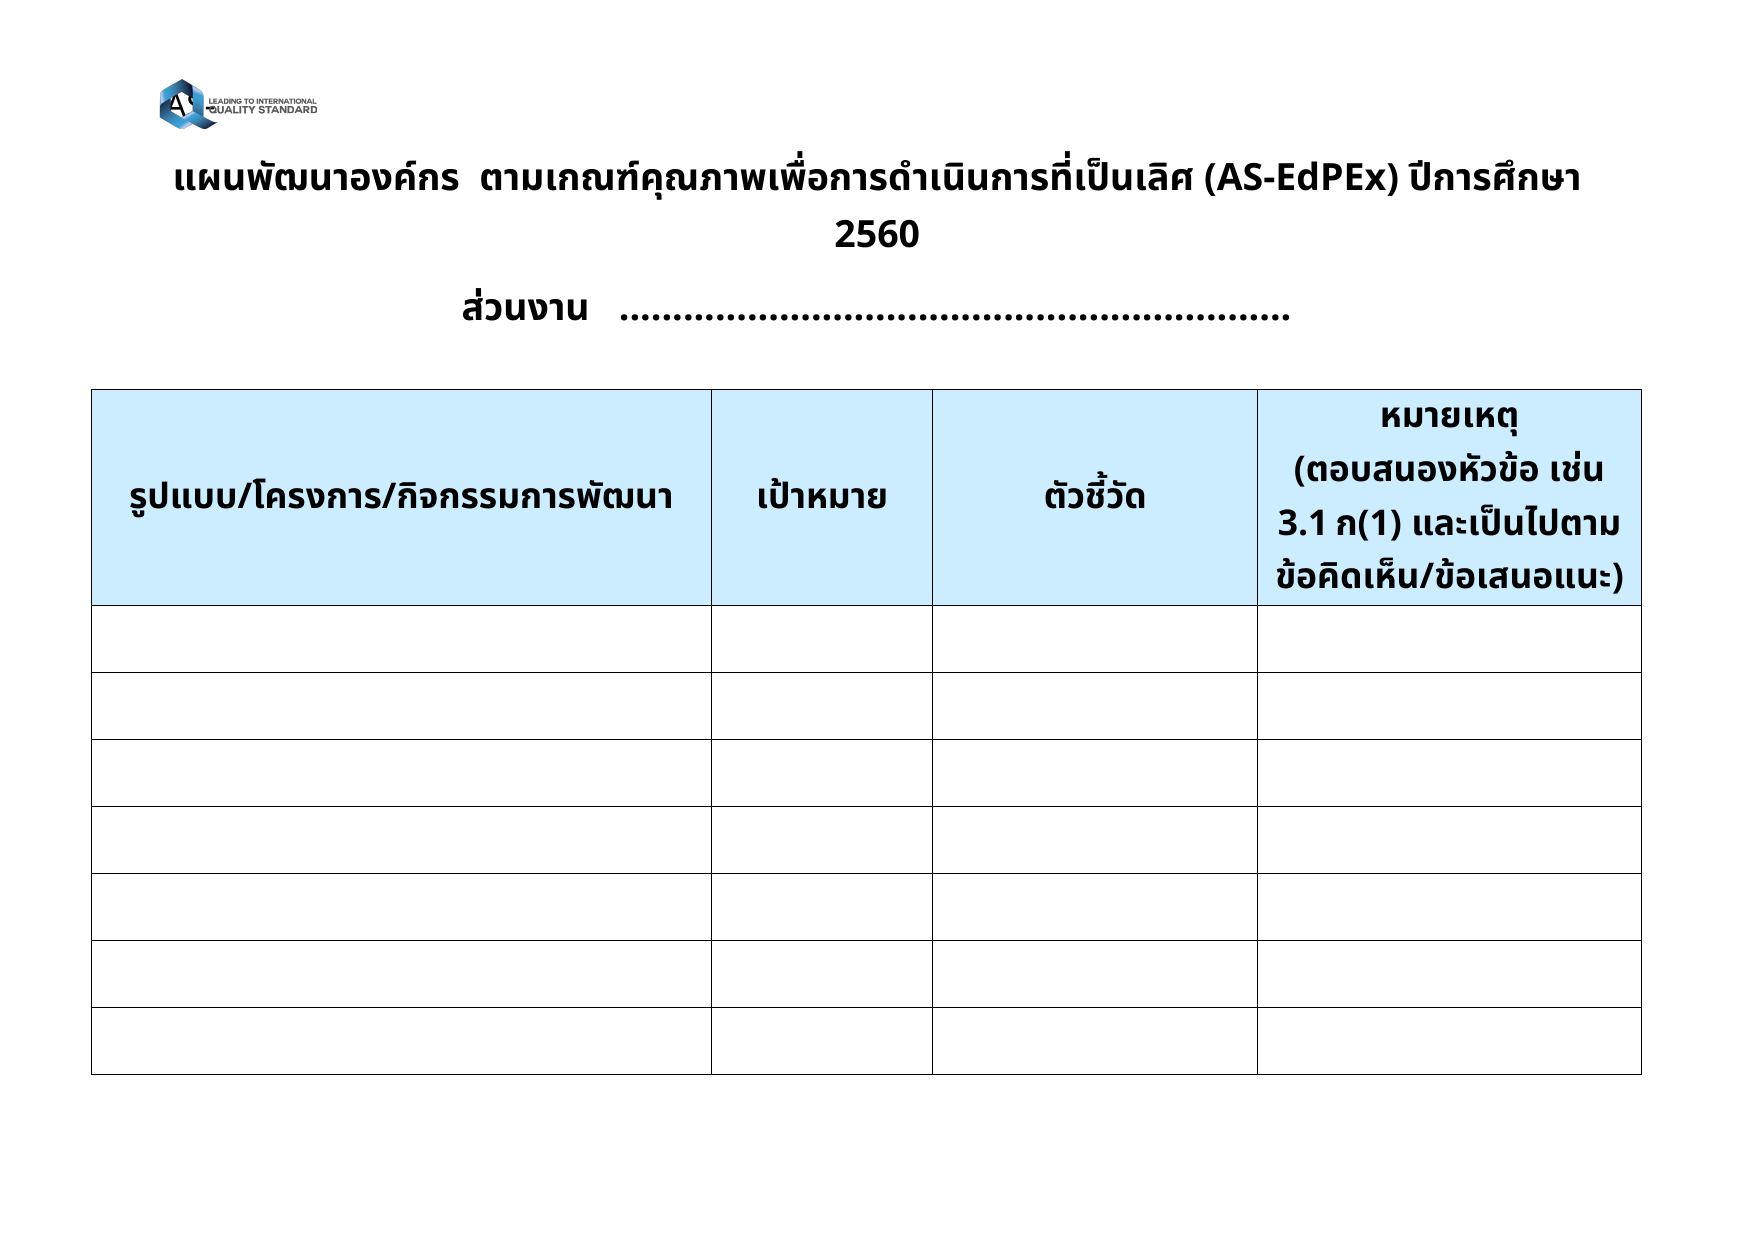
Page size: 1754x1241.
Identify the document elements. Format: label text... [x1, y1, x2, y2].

table_cell [1258, 807, 1641, 873]
table_cell [92, 874, 711, 940]
table_cell [933, 807, 1257, 873]
table_cell [92, 807, 711, 873]
table_cell [1258, 673, 1641, 739]
table_cell [933, 941, 1257, 1007]
text ส่วนงาน ............................................................... [150, 281, 1604, 338]
table_cell [712, 1008, 932, 1074]
table_cell [1258, 1008, 1641, 1074]
table_cell [92, 606, 711, 672]
table_cell [933, 874, 1257, 940]
table_cell [92, 673, 711, 739]
table_cell [712, 874, 932, 940]
table_cell [712, 740, 932, 806]
table_header ตัวชี้วัด [933, 390, 1257, 605]
table_cell [933, 1008, 1257, 1074]
table_cell [92, 740, 711, 806]
table_cell [1258, 606, 1641, 672]
picture [150, 73, 324, 146]
table_cell [933, 740, 1257, 806]
table_cell [92, 1008, 711, 1074]
table_cell [712, 606, 932, 672]
table_cell [1258, 874, 1641, 940]
table_cell [1258, 941, 1641, 1007]
table_cell [1258, 740, 1641, 806]
text แผนพัฒนาองค์กร ตามเกณฑ์คุณภาพเพื่อการดำเนินการที่เป็นเลิศ (AS-EdPEx) ปีการศึกษา 2560 [150, 150, 1604, 258]
table_header หมายเหตุ (ตอบสนองหัวข้อ เช่น 3.1ก(1) และเป็นไปตามข้อคิดเห็น/ข้อเสนอแนะ) [1258, 390, 1641, 605]
table_cell [92, 941, 711, 1007]
table_header รูปแบบ/โครงการ/กิจกรรมการพัฒนา [92, 390, 711, 605]
table_header เป้าหมาย [712, 390, 932, 605]
table_cell [712, 807, 932, 873]
table_cell [933, 606, 1257, 672]
table_cell [933, 673, 1257, 739]
table_cell [712, 941, 932, 1007]
table_cell [712, 673, 932, 739]
